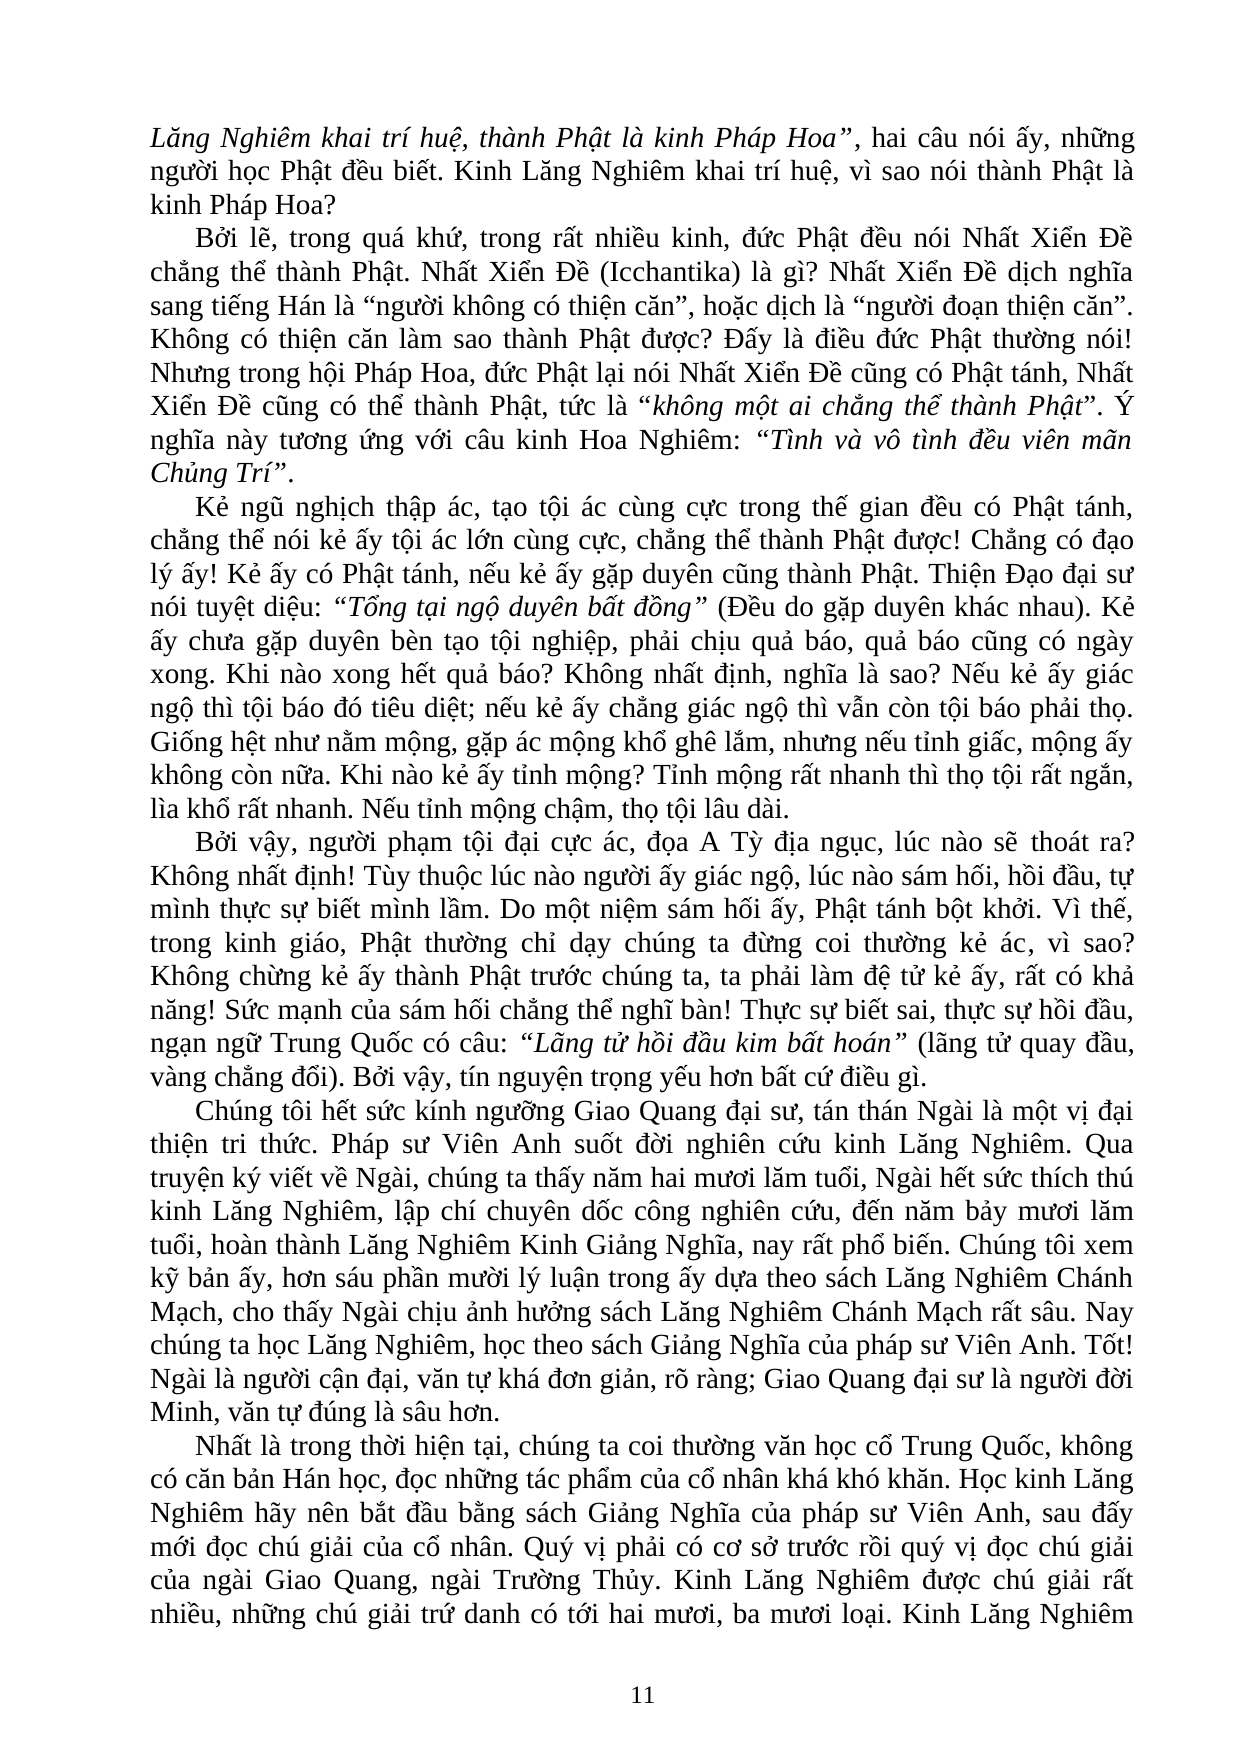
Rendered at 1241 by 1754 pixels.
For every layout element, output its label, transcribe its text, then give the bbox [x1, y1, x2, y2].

text Chúng tôi hết sức kính ngưỡng Giao Quang đại sư, tán thán Ngài là một vị đại thiện tri thức. Pháp sư Viên Anh suốt đời nghiên cứu kinh Lăng Nghiêm. Qua truyện ký viết về Ngài, chúng ta thấy năm hai mươi lăm tuổi, Ngài hết sức thích thú kinh Lăng Nghiêm, lập chí chuyên dốc công nghiên cứu, đến năm bảy mươi lăm tuổi, hoàn thành Lăng Nghiêm Kinh Giảng Nghĩa, nay rất phổ biến. Chúng tôi xem kỹ bản ấy, hơn sáu phần mười lý luận trong ấy dựa theo sách Lăng Nghiêm Chánh Mạch, cho thấy Ngài chịu ảnh hưởng sách Lăng Nghiêm Chánh Mạch rất sâu. Nay chúng ta học Lăng Nghiêm, học theo sách Giảng Nghĩa của pháp sư Viên Anh. Tốt! Ngài là người cận đại, văn tự khá đơn giản, rõ ràng; Giao Quang đại sư là người đời Minh, văn tự đúng là sâu hơn. [150, 1093, 1135, 1428]
text Kẻ ngũ nghịch thập ác, tạo tội ác cùng cực trong thế gian đều có Phật tánh, chẳng thể nói kẻ ấy tội ác lớn cùng cực, chẳng thể thành Phật được! Chẳng có đạo lý ấy! Kẻ ấy có Phật tánh, nếu kẻ ấy gặp duyên cũng thành Phật. Thiện Đạo đại sư nói tuyệt diệu: “Tổng tại ngộ duyên bất đồng” (Đều do gặp duyên khác nhau). Kẻ ấy chưa gặp duyên bèn tạo tội nghiệp, phải chịu quả báo, quả báo cũng có ngày xong. Khi nào xong hết quả báo? Không nhất định, nghĩa là sao? Nếu kẻ ấy giác ngộ thì tội báo đó tiêu diệt; nếu kẻ ấy chẳng giác ngộ thì vẫn còn tội báo phải thọ. Giống hệt như nằm mộng, gặp ác mộng khổ ghê lắm, nhưng nếu tỉnh giấc, mộng ấy không còn nữa. Khi nào kẻ ấy tỉnh mộng? Tỉnh mộng rất nhanh thì thọ tội rất ngắn, lìa khổ rất nhanh. Nếu tỉnh mộng chậm, thọ tội lâu dài. [150, 489, 1135, 824]
text Bởi vậy, người phạm tội đại cực ác, đọa A Tỳ địa ngục, lúc nào sẽ thoát ra? Không nhất định! Tùy thuộc lúc nào người ấy giác ngộ, lúc nào sám hối, hồi đầu, tự mình thực sự biết mình lầm. Do một niệm sám hối ấy, Phật tánh bột khởi. Vì thế, trong kinh giáo, Phật thường chỉ dạy chúng ta đừng coi thường kẻ ác, vì sao? Không chừng kẻ ấy thành Phật trước chúng ta, ta phải làm đệ tử kẻ ấy, rất có khả năng! Sức mạnh của sám hối chẳng thể nghĩ bàn! Thực sự biết sai, thực sự hồi đầu, ngạn ngữ Trung Quốc có câu: “Lãng tử hồi đầu kim bất hoán” (lãng tử quay đầu, vàng chẳng đổi). Bởi vậy, tín nguyện trọng yếu hơn bất cứ điều gì. [150, 824, 1135, 1093]
text Bởi lẽ, trong quá khứ, trong rất nhiều kinh, đức Phật đều nói Nhất Xiển Đề chẳng thể thành Phật. Nhất Xiển Đề (Icchantika) là gì? Nhất Xiển Đề dịch nghĩa sang tiếng Hán là “người không có thiện căn”, hoặc dịch là “người đoạn thiện căn”. Không có thiện căn làm sao thành Phật được? Đấy là điều đức Phật thường nói! Nhưng trong hội Pháp Hoa, đức Phật lại nói Nhất Xiển Đề cũng có Phật tánh, Nhất Xiển Đề cũng có thể thành Phật, tức là “không một ai chẳng thể thành Phật”. Ý nghĩa này tương ứng với câu kinh Hoa Nghiêm: “Tình và vô tình đều viên mãn Chủng Trí”. [150, 221, 1135, 489]
